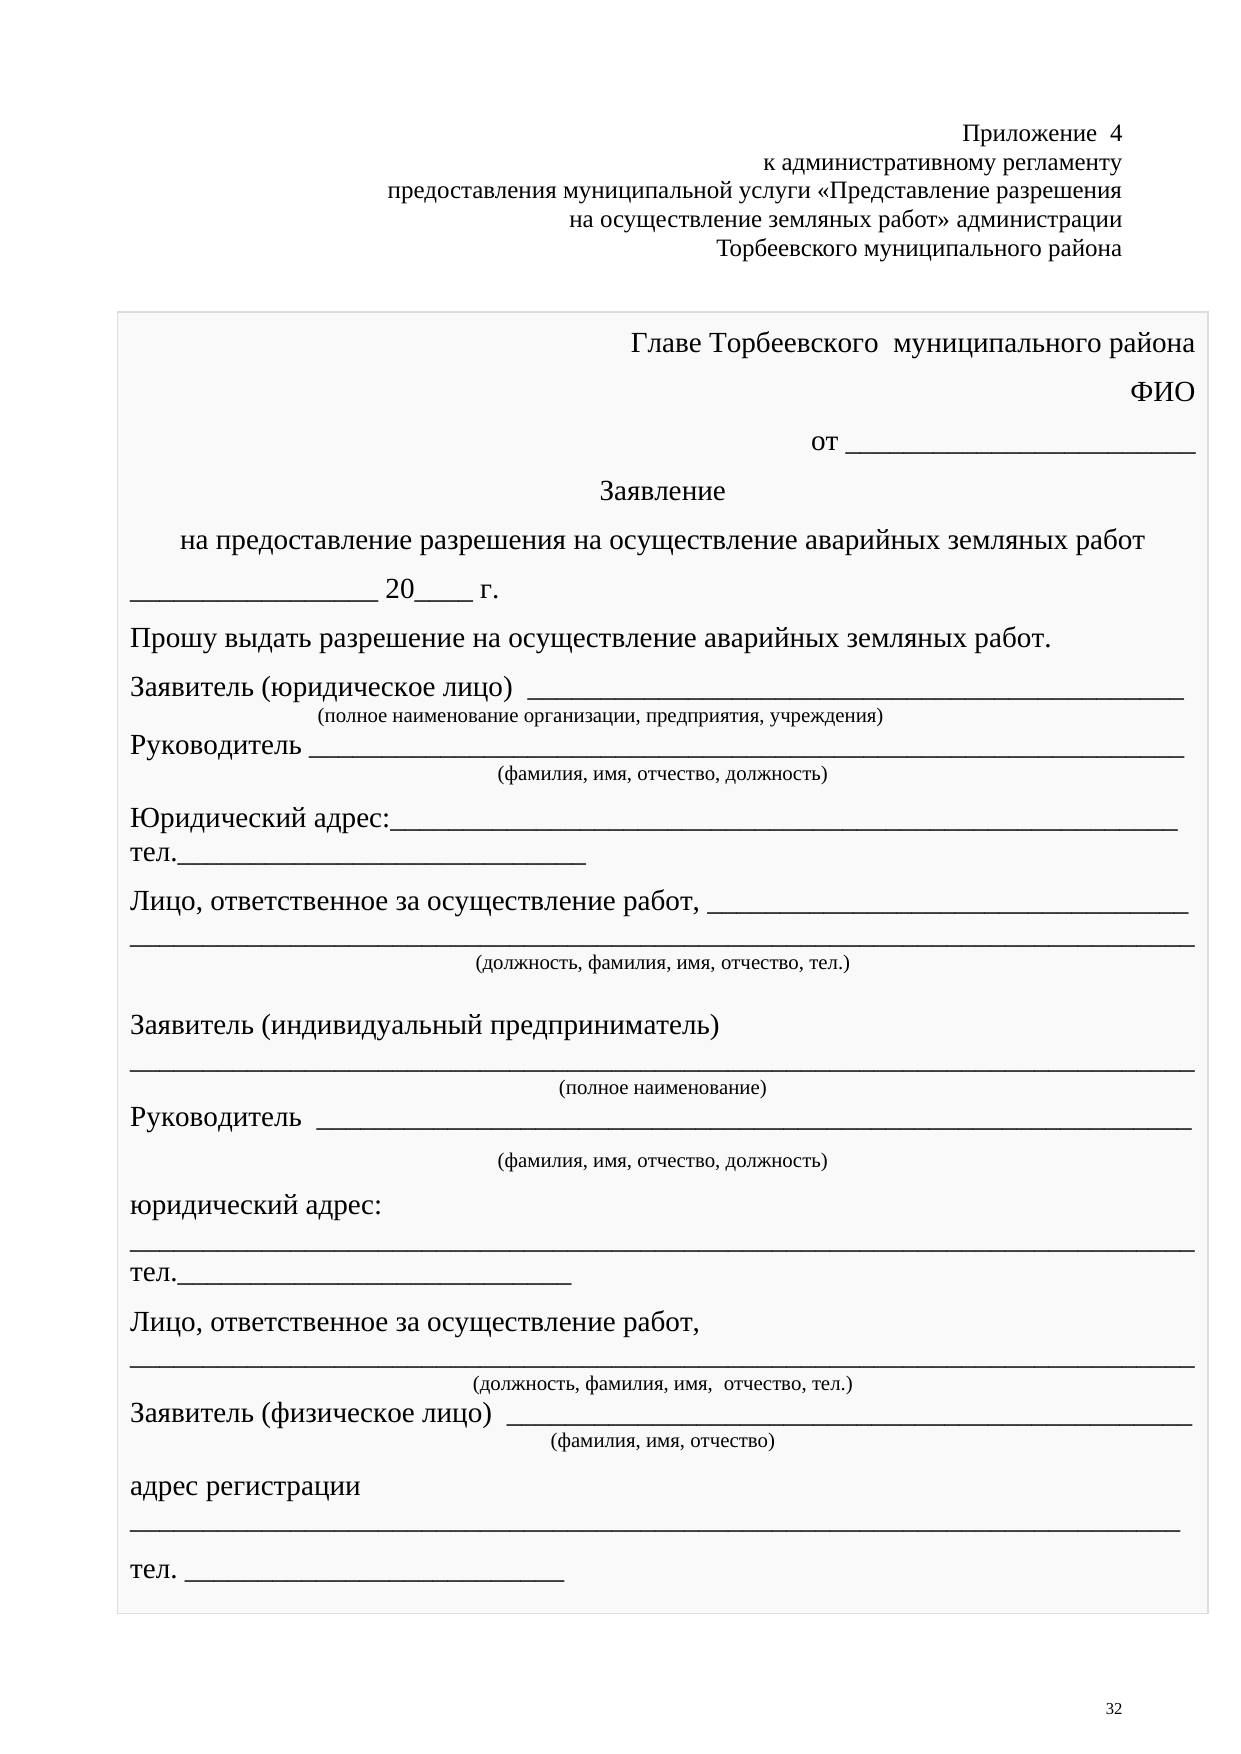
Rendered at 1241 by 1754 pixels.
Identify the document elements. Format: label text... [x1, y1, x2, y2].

text на осуществление земляных работ» администрации [118, 204, 1122, 233]
text Торбеевского муниципального района [118, 233, 1122, 262]
text к административному регламенту [118, 147, 1122, 176]
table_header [118, 313, 1207, 1612]
text Приложение 4 [118, 118, 1122, 147]
text предоставления муниципальной услуги «Представление разрешения [118, 176, 1122, 204]
